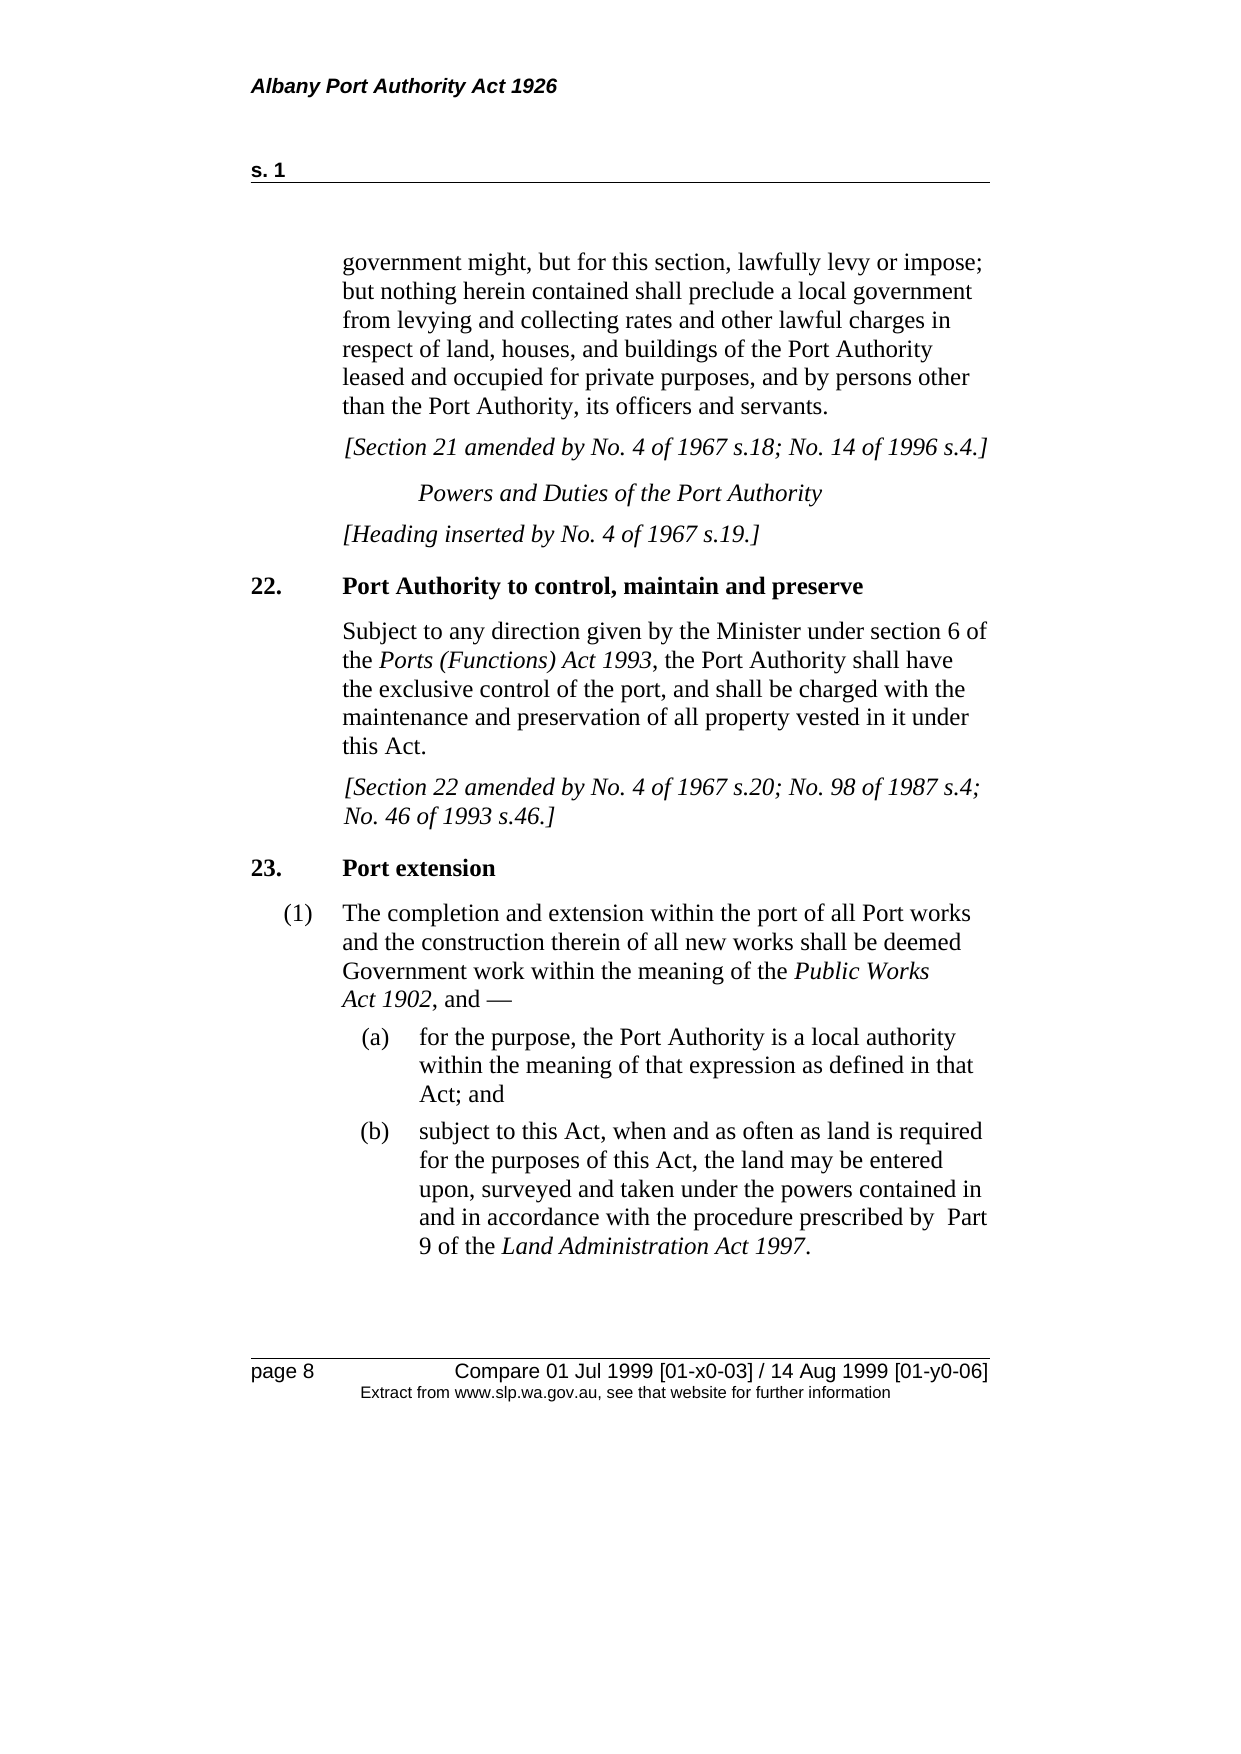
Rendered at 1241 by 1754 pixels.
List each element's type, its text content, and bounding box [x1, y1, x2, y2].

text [251, 247, 990, 420]
text Subject to any direction given by the Minister under section 6 of the Ports (Functions) Act 1993, the Port Authority shall have the exclusive control of the port, and shall be charged with the maintenance and preservation of all property vested in it under this Act. [251, 616, 990, 760]
text (a) for the purpose, the Port Authority is a local authority within the meaning of that expression as defined in that Act; and [251, 1022, 990, 1108]
text [Section 22 amended by No. 4 of 1967 s.20; No. 98 of 1987 s.4; No. 46 of 1993 s.46.] [251, 772, 990, 830]
subtitle [Heading inserted by No. 4 of 1967 s.19.] [251, 519, 990, 548]
text [Section 21 amended by No. 4 of 1967 s.18; No. 14 of 1996 s.4.] [251, 432, 990, 461]
subtitle 22. Port Authority to control, maintain and preserve [251, 571, 990, 599]
text (1) The completion and extension within the port of all Port works and the construction therein of all new works shall be deemed Government work within the meaning of the Public Works Act 1902, and — [251, 898, 990, 1013]
subtitle 23. Port extension [251, 853, 990, 882]
text (b) subject to this Act, when and as often as land is required for the purposes of this Act, the land may be entered upon, surveyed and taken under the powers contained in and in accordance with the procedure prescribed by Part 9 of the Land Administration Act 1997. [251, 1116, 990, 1260]
subtitle Powers and Duties of the Port Authority [251, 478, 990, 507]
